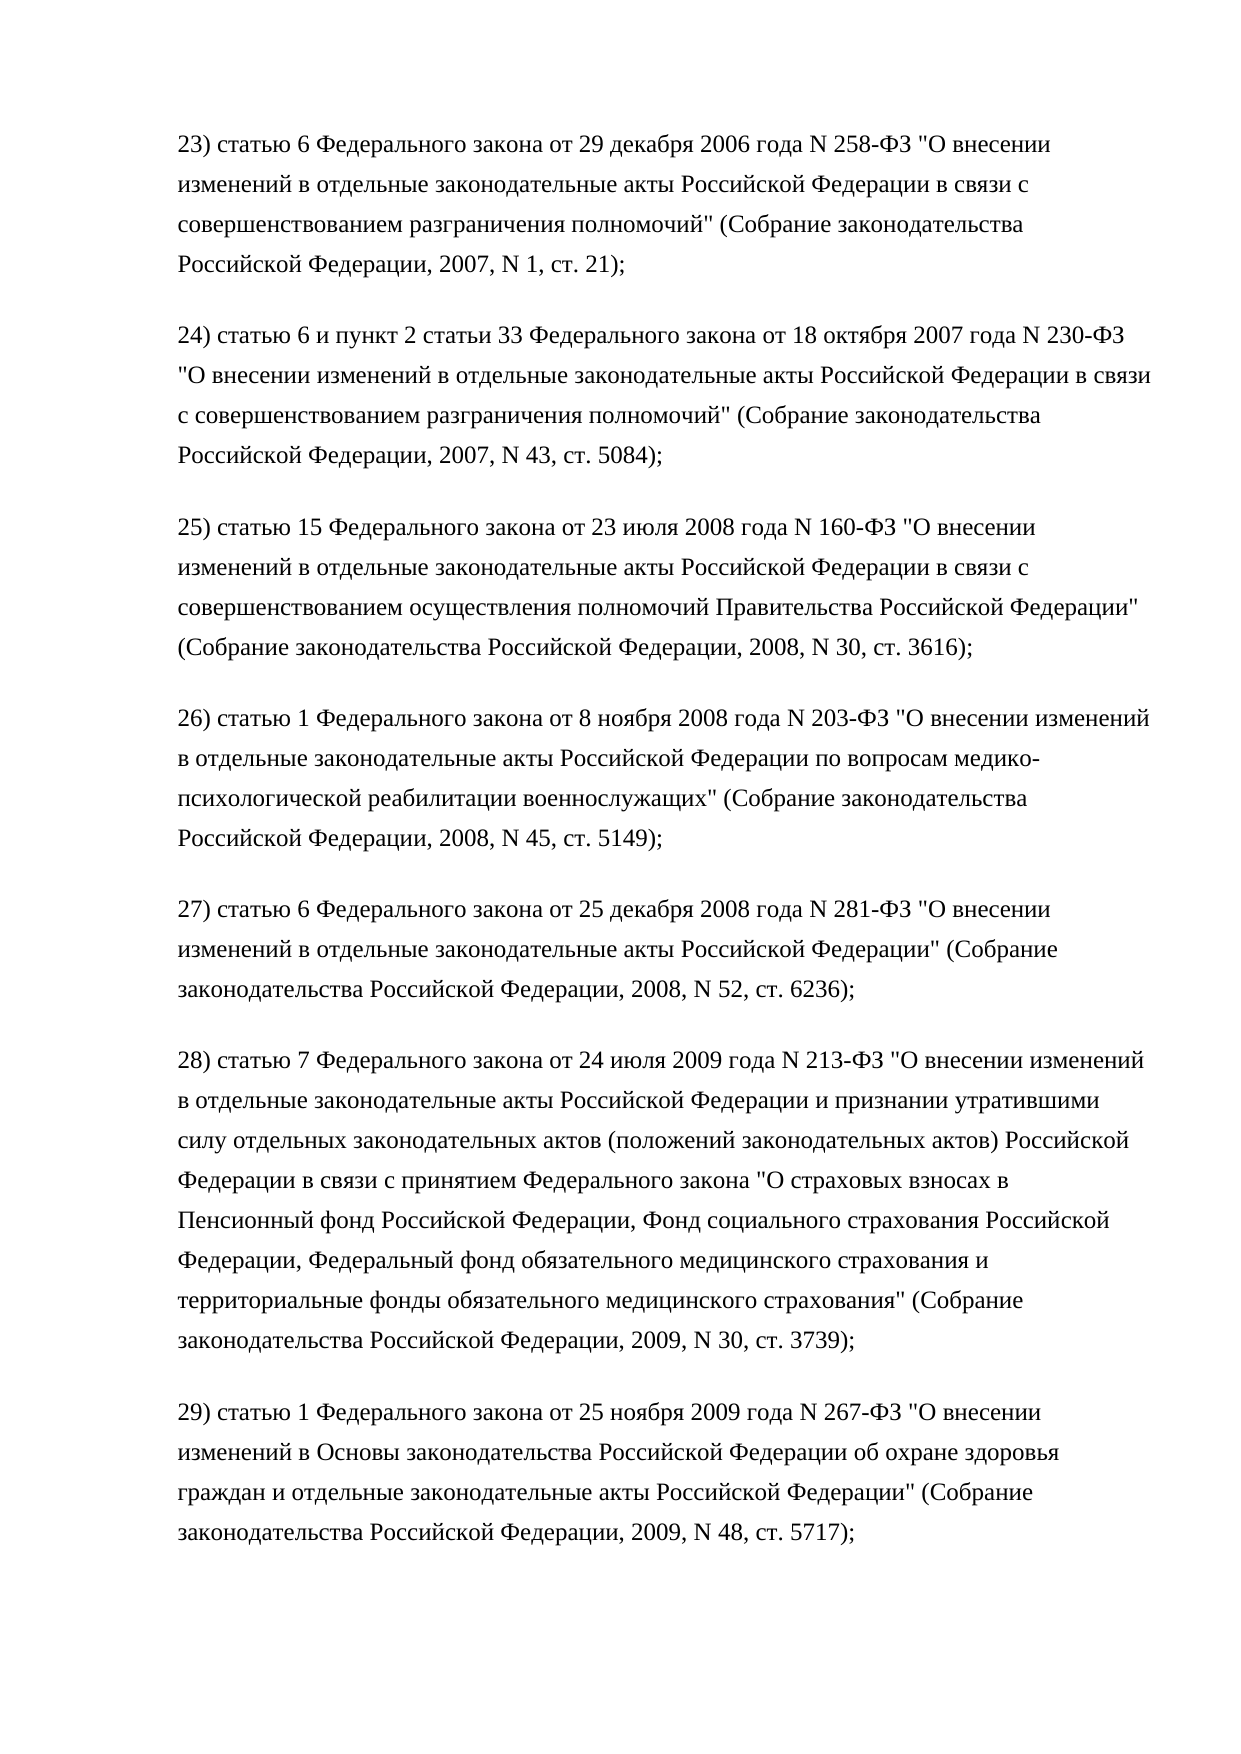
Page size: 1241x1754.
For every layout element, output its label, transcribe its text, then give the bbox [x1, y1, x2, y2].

text 24) статью 6 и пункт 2 статьи 33 Федерального закона от 18 октября 2007 года N 230-ФЗ "О внесении изменений в отдельные законодательные акты Российской Федерации в связи с совершенствованием разграничения полномочий" (Собрание законодательства Российской Федерации, 2007, N 43, ст. 5084); [177, 309, 1152, 469]
text 23) статью 6 Федерального закона от 29 декабря 2006 года N 258-ФЗ "О внесении изменений в отдельные законодательные акты Российской Федерации в связи с совершенствованием разграничения полномочий" (Собрание законодательства Российской Федерации, 2007, N 1, ст. 21); [177, 118, 1152, 278]
text 26) статью 1 Федерального закона от 8 ноября 2008 года N 203-ФЗ "О внесении изменений в отдельные законодательные акты Российской Федерации по вопросам медико-психологической реабилитации военнослужащих" (Собрание законодательства Российской Федерации, 2008, N 45, ст. 5149); [177, 692, 1152, 852]
text 28) статью 7 Федерального закона от 24 июля 2009 года N 213-ФЗ "О внесении изменений в отдельные законодательные акты Российской Федерации и признании утратившими силу отдельных законодательных актов (положений законодательных актов) Российской Федерации в связи с принятием Федерального закона "О страховых взносах в Пенсионный фонд Российской Федерации, Фонд социального страхования Российской Федерации, Федеральный фонд обязательного медицинского страхования и территориальные фонды обязательного медицинского страхования" (Собрание законодательства Российской Федерации, 2009, N 30, ст. 3739); [177, 1034, 1152, 1354]
text 25) статью 15 Федерального закона от 23 июля 2008 года N 160-ФЗ "О внесении изменений в отдельные законодательные акты Российской Федерации в связи с совершенствованием осуществления полномочий Правительства Российской Федерации" (Собрание законодательства Российской Федерации, 2008, N 30, ст. 3616); [177, 501, 1152, 661]
text 27) статью 6 Федерального закона от 25 декабря 2008 года N 281-ФЗ "О внесении изменений в отдельные законодательные акты Российской Федерации" (Собрание законодательства Российской Федерации, 2008, N 52, ст. 6236); [177, 883, 1152, 1003]
text 29) статью 1 Федерального закона от 25 ноября 2009 года N 267-ФЗ "О внесении изменений в Основы законодательства Российской Федерации об охране здоровья граждан и отдельные законодательные акты Российской Федерации" (Собрание законодательства Российской Федерации, 2009, N 48, ст. 5717); [177, 1386, 1152, 1546]
